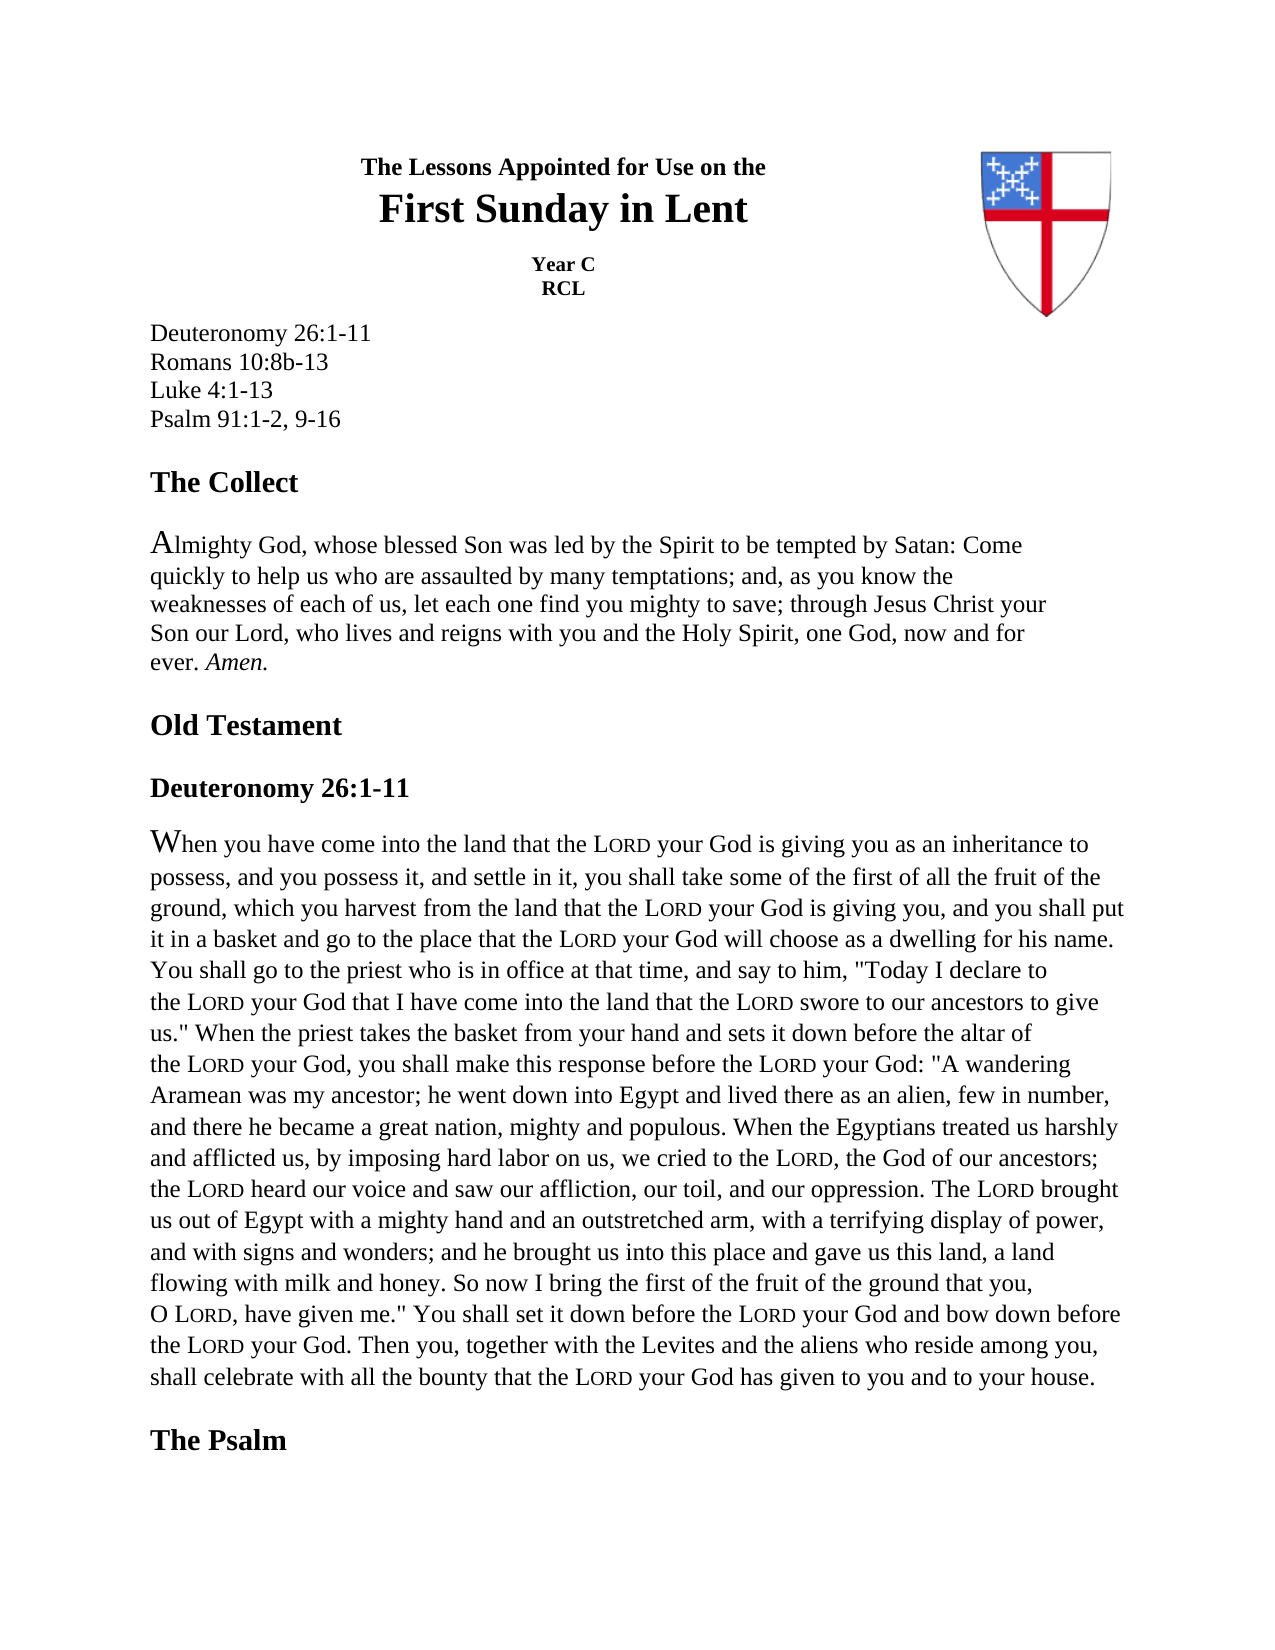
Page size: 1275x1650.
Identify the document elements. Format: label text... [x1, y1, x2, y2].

text When you have come into the land that the Lord your God is giving you as an inheritance to possess, and you possess it, and settle in it, you shall take some of the first of all the fruit of the ground, which you harvest from the land that the Lord your God is giving you, and you shall put it in a basket and go to the place that the Lord your God will choose as a dwelling for his name. You shall go to the priest who is in office at that time, and say to him, "Today I declare to the Lord your God that I have come into the land that the Lord swore to our ancestors to give us." When the priest takes the basket from your hand and sets it down before the altar of the Lord your God, you shall make this response before the Lord your God: "A wandering Aramean was my ancestor; he went down into Egypt and lived there as an alien, few in number, and there he became a great nation, mighty and populous. When the Egyptians treated us harshly and afflicted us, by imposing hard labor on us, we cried to the Lord, the God of our ancestors; the Lord heard our voice and saw our affliction, our toil, and our oppression. The Lord brought us out of Egypt with a mighty hand and an outstretched arm, with a terrifying display of power, and with signs and wonders; and he brought us into this place and gave us this land, a land flowing with milk and honey. So now I bring the first of the fruit of the ground that you, O Lord, have given me." You shall set it down before the Lord your God and bow down before the Lord your God. Then you, together with the Levites and the aliens who reside among you, shall celebrate with all the bounty that the Lord your God has given to you and to your house. [150, 821, 1125, 1390]
list Luke 4:1-13 [150, 376, 1125, 404]
table_header [977, 150, 1115, 318]
table_cell First Sunday in Lent [150, 182, 977, 233]
list Romans 10:8b-13 [150, 347, 1125, 376]
list Deuteronomy 26:1-11 [150, 318, 1125, 347]
text Deuteronomy 26:1-11 [150, 771, 1125, 803]
list Psalm 91:1-2, 9-16 [150, 404, 1125, 433]
text Old Testament [150, 707, 1125, 742]
picture [980, 151, 1112, 317]
text Almighty God, whose blessed Son was led by the Spirit to be tempted by Satan: Come quickly to help us who are assaulted by many temptations; and, as you know the weaknesses of each of us, let each one find you mighty to save; through Jesus Christ your Son our Lord, who lives and reigns with you and the Holy Spirit, one God, now and for ever. Amen. [150, 522, 1075, 676]
text The Collect [150, 464, 1125, 499]
table_cell Year C RCL [150, 233, 977, 318]
table_header The Lessons Appointed for Use on the [150, 150, 977, 182]
text The Psalm [150, 1422, 1125, 1456]
